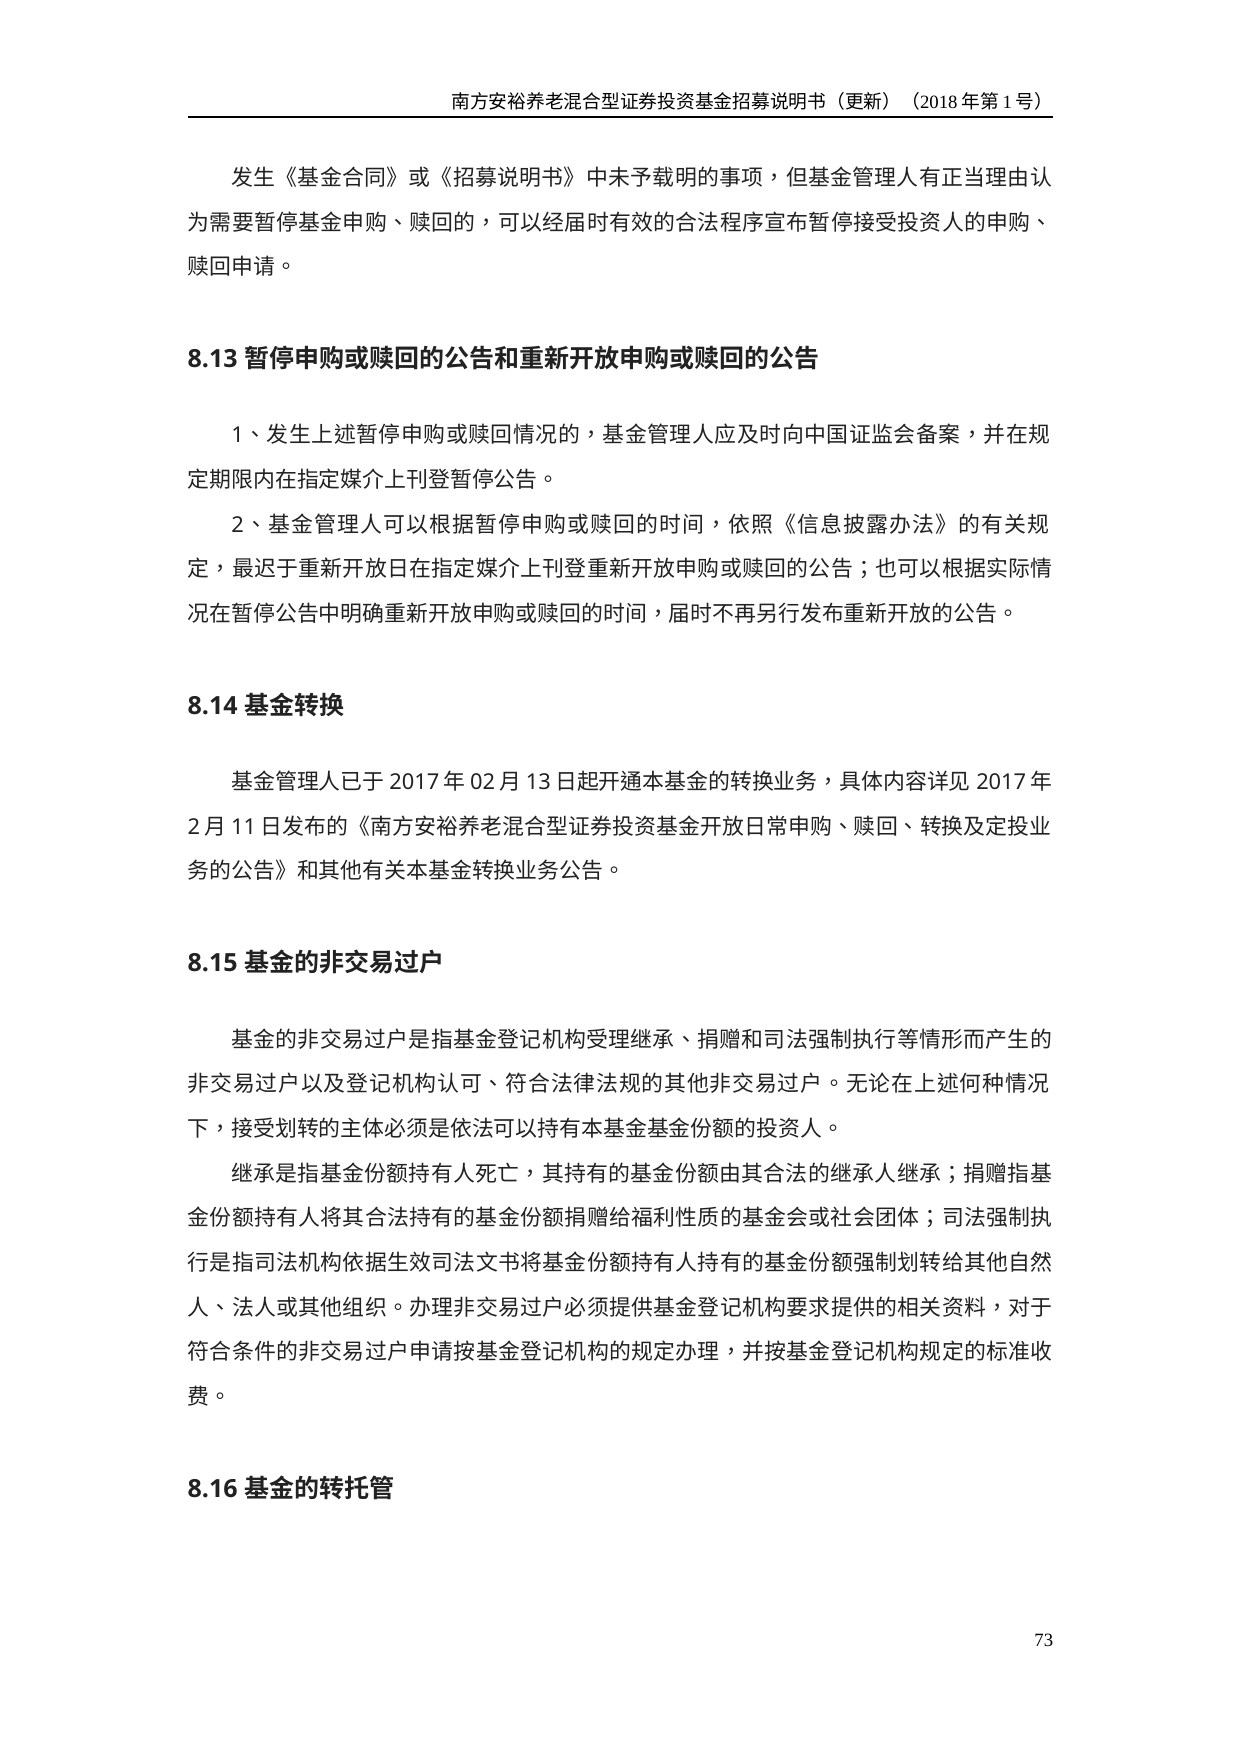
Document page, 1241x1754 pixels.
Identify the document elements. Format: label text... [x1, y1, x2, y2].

text 基金的非交易过户是指基金登记机构受理继承、捐赠和司法强制执行等情形而产生的非交易过户以及登记机构认可、符合法律法规的其他非交易过户。无论在上述何种情况下，接受划转的主体必须是依法可以持有本基金基金份额的投资人。 [187, 1023, 1053, 1143]
text 1、发生上述暂停申购或赎回情况的，基金管理人应及时向中国证监会备案，并在规定期限内在指定媒介上刊登暂停公告。 [187, 419, 1053, 494]
text 8.14 基金转换 [187, 672, 1053, 737]
text 8.15 基金的非交易过户 [187, 929, 1053, 994]
text 基金管理人已于2017年02月13日起开通本基金的转换业务，具体内容详见2017年2月11日发布的《南方安裕养老混合型证券投资基金开放日常申购、赎回、转换及定投业务的公告》和其他有关本基金转换业务公告。 [187, 766, 1053, 885]
text 8.13 暂停申购或赎回的公告和重新开放申购或赎回的公告 [187, 325, 1053, 390]
text 2、基金管理人可以根据暂停申购或赎回的时间，依照《信息披露办法》的有关规定，最迟于重新开放日在指定媒介上刊登重新开放申购或赎回的公告；也可以根据实际情况在暂停公告中明确重新开放申购或赎回的时间，届时不再另行发布重新开放的公告。 [187, 509, 1053, 628]
text 8.16 基金的转托管 [187, 1455, 1053, 1520]
text 继承是指基金份额持有人死亡，其持有的基金份额由其合法的继承人继承；捐赠指基金份额持有人将其合法持有的基金份额捐赠给福利性质的基金会或社会团体；司法强制执行是指司法机构依据生效司法文书将基金份额持有人持有的基金份额强制划转给其他自然人、法人或其他组织。办理非交易过户必须提供基金登记机构要求提供的相关资料，对于符合条件的非交易过户申请按基金登记机构的规定办理，并按基金登记机构规定的标准收费。 [187, 1158, 1053, 1411]
text 发生《基金合同》或《招募说明书》中未予载明的事项，但基金管理人有正当理由认为需要暂停基金申购、赎回的，可以经届时有效的合法程序宣布暂停接受投资人的申购、赎回申请。 [187, 162, 1053, 281]
